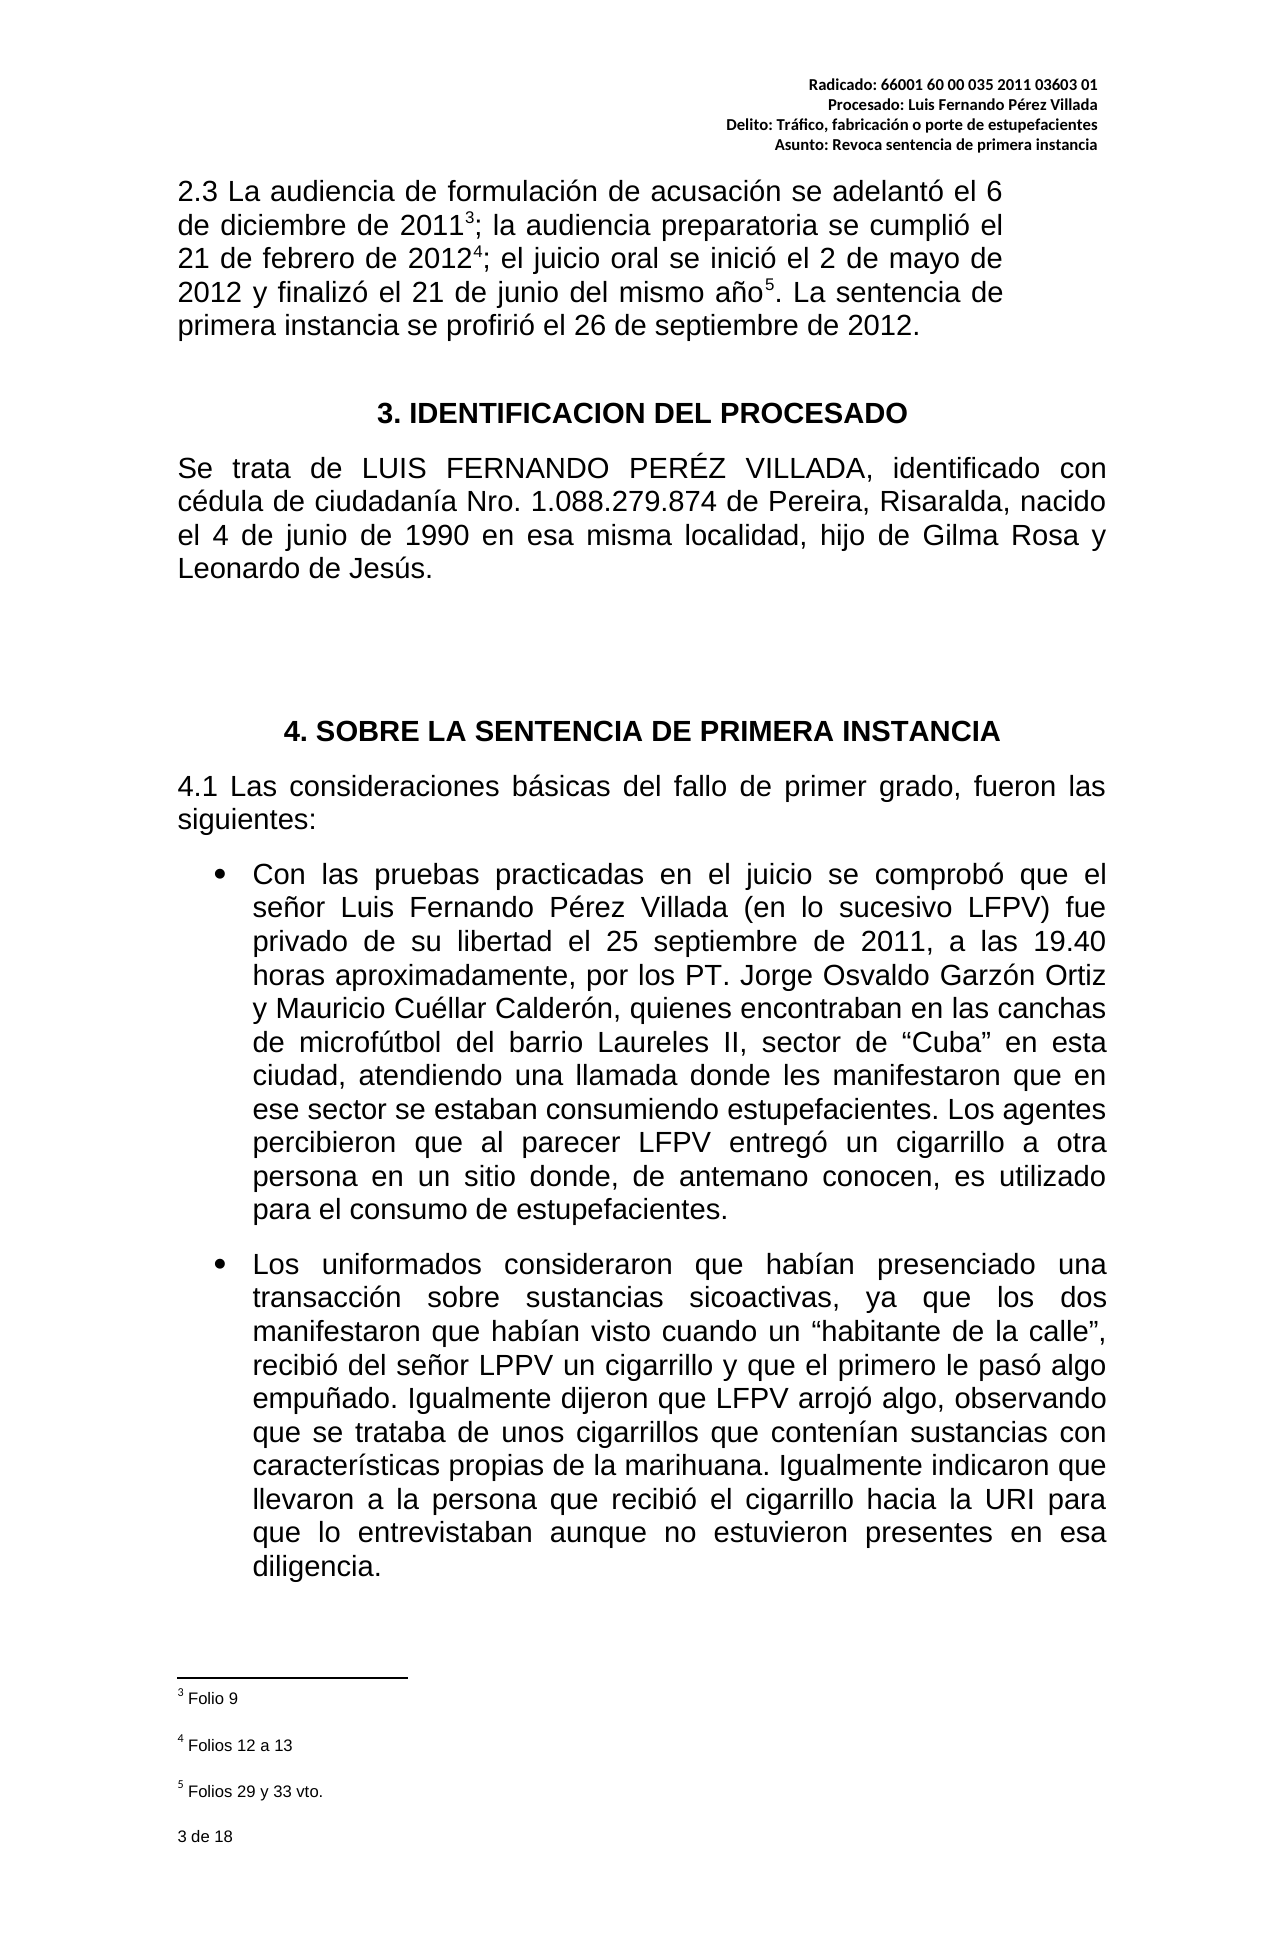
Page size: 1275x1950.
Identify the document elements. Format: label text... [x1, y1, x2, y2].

text 4. SOBRE LA SENTENCIA DE PRIMERA INSTANCIA [177, 714, 1108, 748]
text 2.3 La audiencia de formulación de acusación se adelantó el 6 de diciembre de 2011; la audiencia preparatoria se cumplió el 21 de febrero de 2012; el juicio oral se inició el 2 de mayo de 2012 y finalizó el 21 de junio del mismo año. La sentencia de primera instancia se profirió el 26 de septiembre de 2012. [177, 174, 1004, 342]
text Se trata de LUIS FERNANDO PERÉZ VILLADA, identificado con cédula de ciudadanía Nro. 1.088.279.874 de Pereira, Risaralda, nacido el 4 de junio de 1990 en esa misma localidad, hijo de Gilma Rosa y Leonardo de Jesús. [177, 451, 1108, 585]
list Con las pruebas practicadas en el juicio se comprobó que el señor Luis Fernando Pérez Villada (en lo sucesivo LFPV) fue privado de su libertad el 25 septiembre de 2011, a las 19.40 horas aproximadamente, por los PT. Jorge Osvaldo Garzón Ortiz y Mauricio Cuéllar Calderón, quienes encontraban en las canchas de microfútbol del barrio Laureles II, sector de “Cuba” en esta ciudad, atendiendo una llamada donde les manifestaron que en ese sector se estaban consumiendo estupefacientes. Los agentes percibieron que al parecer LFPV entregó un cigarrillo a otra persona en un sitio donde, de antemano conocen, es utilizado para el consumo de estupefacientes. [215, 857, 1108, 1226]
list Los uniformados consideraron que habían presenciado una transacción sobre sustancias sicoactivas, ya que los dos manifestaron que habían visto cuando un “habitante de la calle”, recibió del señor LPPV un cigarrillo y que el primero le pasó algo empuñado. Igualmente dijeron que LFPV arrojó algo, observando que se trataba de unos cigarrillos que contenían sustancias con características propias de la marihuana. Igualmente indicaron que llevaron a la persona que recibió el cigarrillo hacia la URI para que lo entrevistaban aunque no estuvieron presentes en esa diligencia. [215, 1247, 1108, 1582]
text 4.1 Las consideraciones básicas del fallo de primer grado, fueron las siguientes: [177, 769, 1108, 836]
text 3. IDENTIFICACION DEL PROCESADO [177, 396, 1108, 430]
